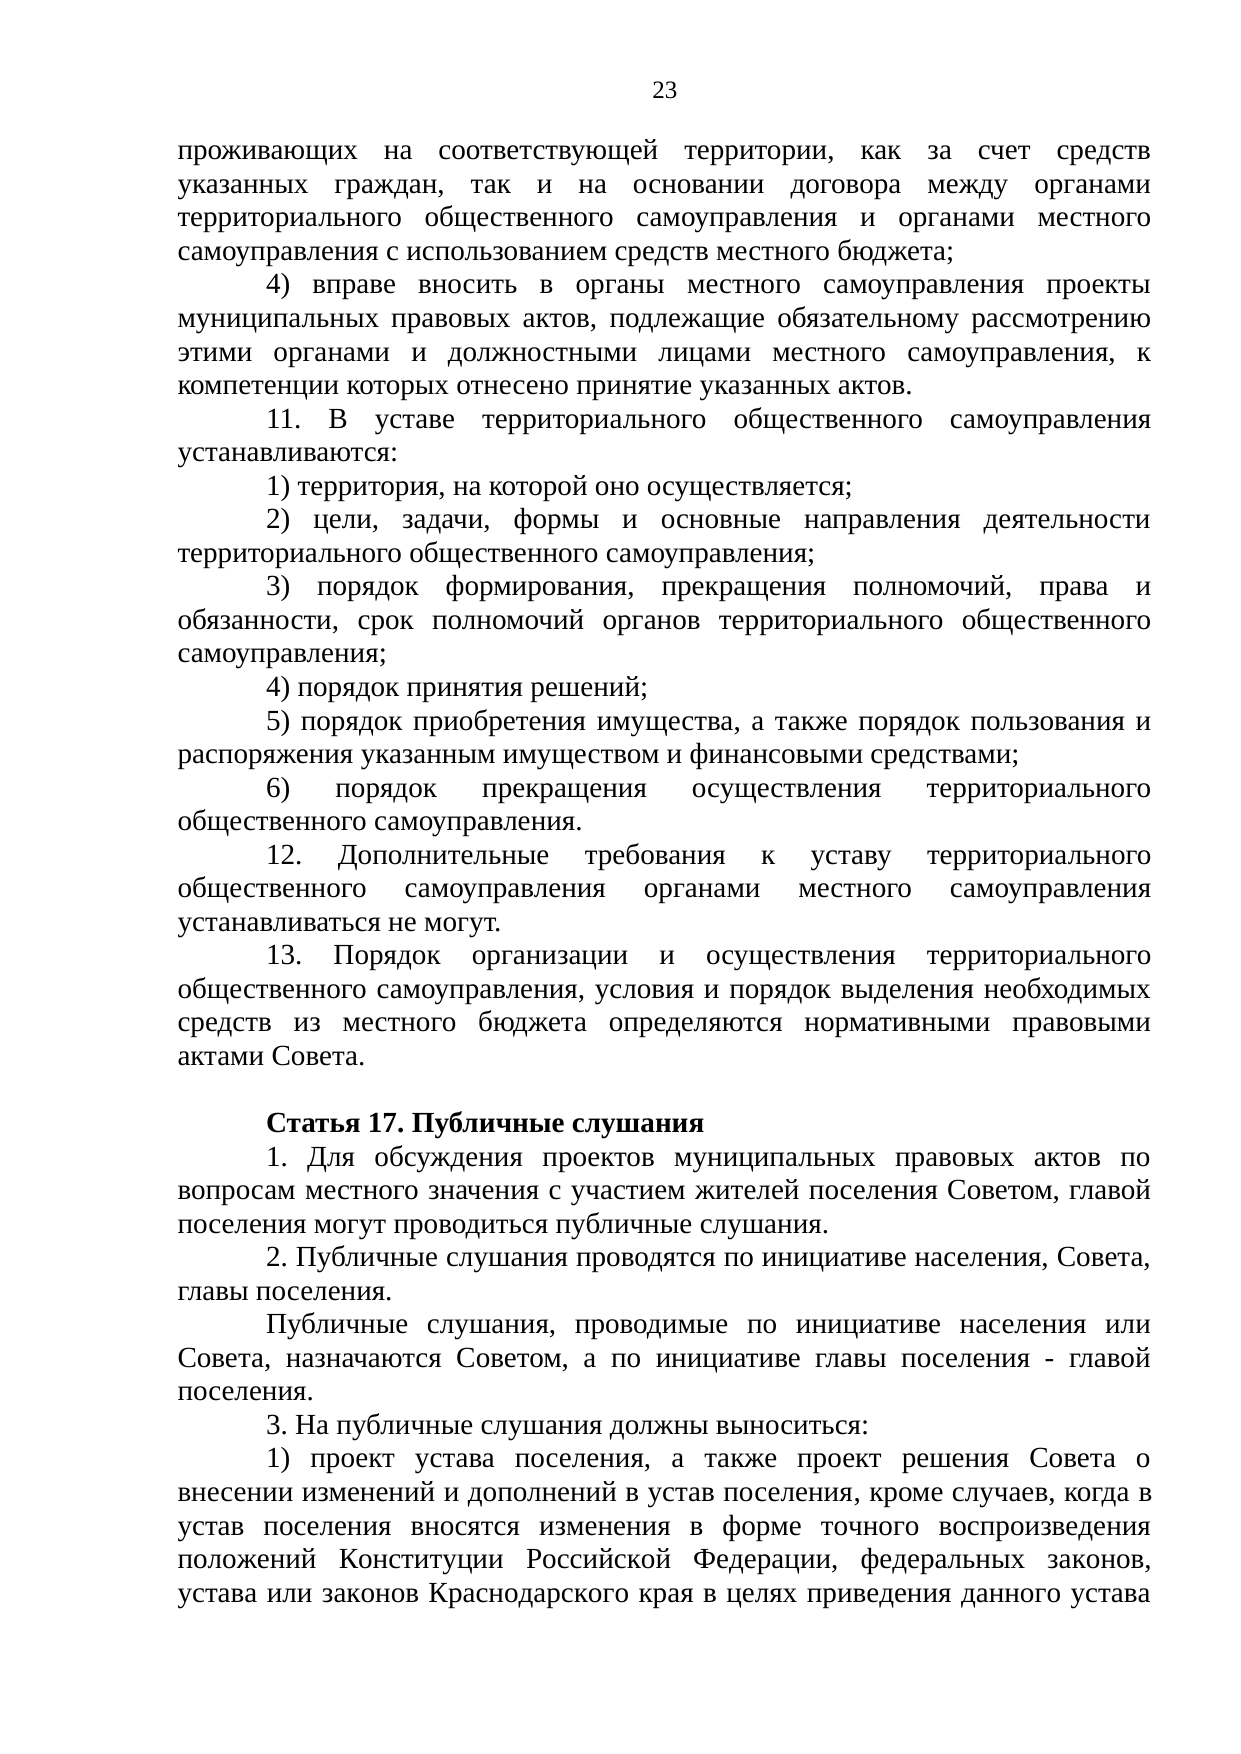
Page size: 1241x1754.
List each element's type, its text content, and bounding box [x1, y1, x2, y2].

text 2. Публичные слушания проводятся по инициативе населения, Совета, главы поселения. [177, 1239, 1152, 1306]
text 1. Для обсуждения проектов муниципальных правовых актов по вопросам местного значения с участием жителей поселения Советом, главой поселения могут проводиться публичные слушания. [177, 1139, 1152, 1239]
text 11. В уставе территориального общественного самоуправления устанавливаются: [177, 401, 1152, 468]
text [177, 1441, 1152, 1608]
text Статья 17. Публичные слушания [177, 1105, 1152, 1139]
text 5) порядок приобретения имущества, а также порядок пользования и распоряжения указанным имуществом и финансовыми средствами; [177, 703, 1152, 770]
text 12. Дополнительные требования к уставу территориального общественного самоуправления органами местного самоуправления устанавливаться не могут. [177, 837, 1152, 937]
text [177, 132, 1152, 267]
text 3) порядок формирования, прекращения полномочий, права и обязанности, срок полномочий органов территориального общественного самоуправления; [177, 568, 1152, 669]
text Публичные слушания, проводимые по инициативе населения или Совета, назначаются Советом, а по инициативе главы поселения - главой поселения. [177, 1306, 1152, 1407]
text 2) цели, задачи, формы и основные направления деятельности территориального общественного самоуправления; [177, 501, 1152, 568]
text 4) порядок принятия решений; [177, 669, 1152, 703]
text 6) порядок прекращения осуществления территориального общественного самоуправления. [177, 770, 1152, 837]
text 1) территория, на которой оно осуществляется; [177, 468, 1152, 501]
text 13. Порядок организации и осуществления территориального общественного самоуправления, условия и порядок выделения необходимых средств из местного бюджета определяются нормативными правовыми актами Совета. [177, 937, 1152, 1072]
text 3. На публичные слушания должны выноситься: [177, 1407, 1152, 1441]
text 4) вправе вносить в органы местного самоуправления проекты муниципальных правовых актов, подлежащие обязательному рассмотрению этими органами и должностными лицами местного самоуправления, к компетенции которых отнесено принятие указанных актов. [177, 267, 1152, 401]
